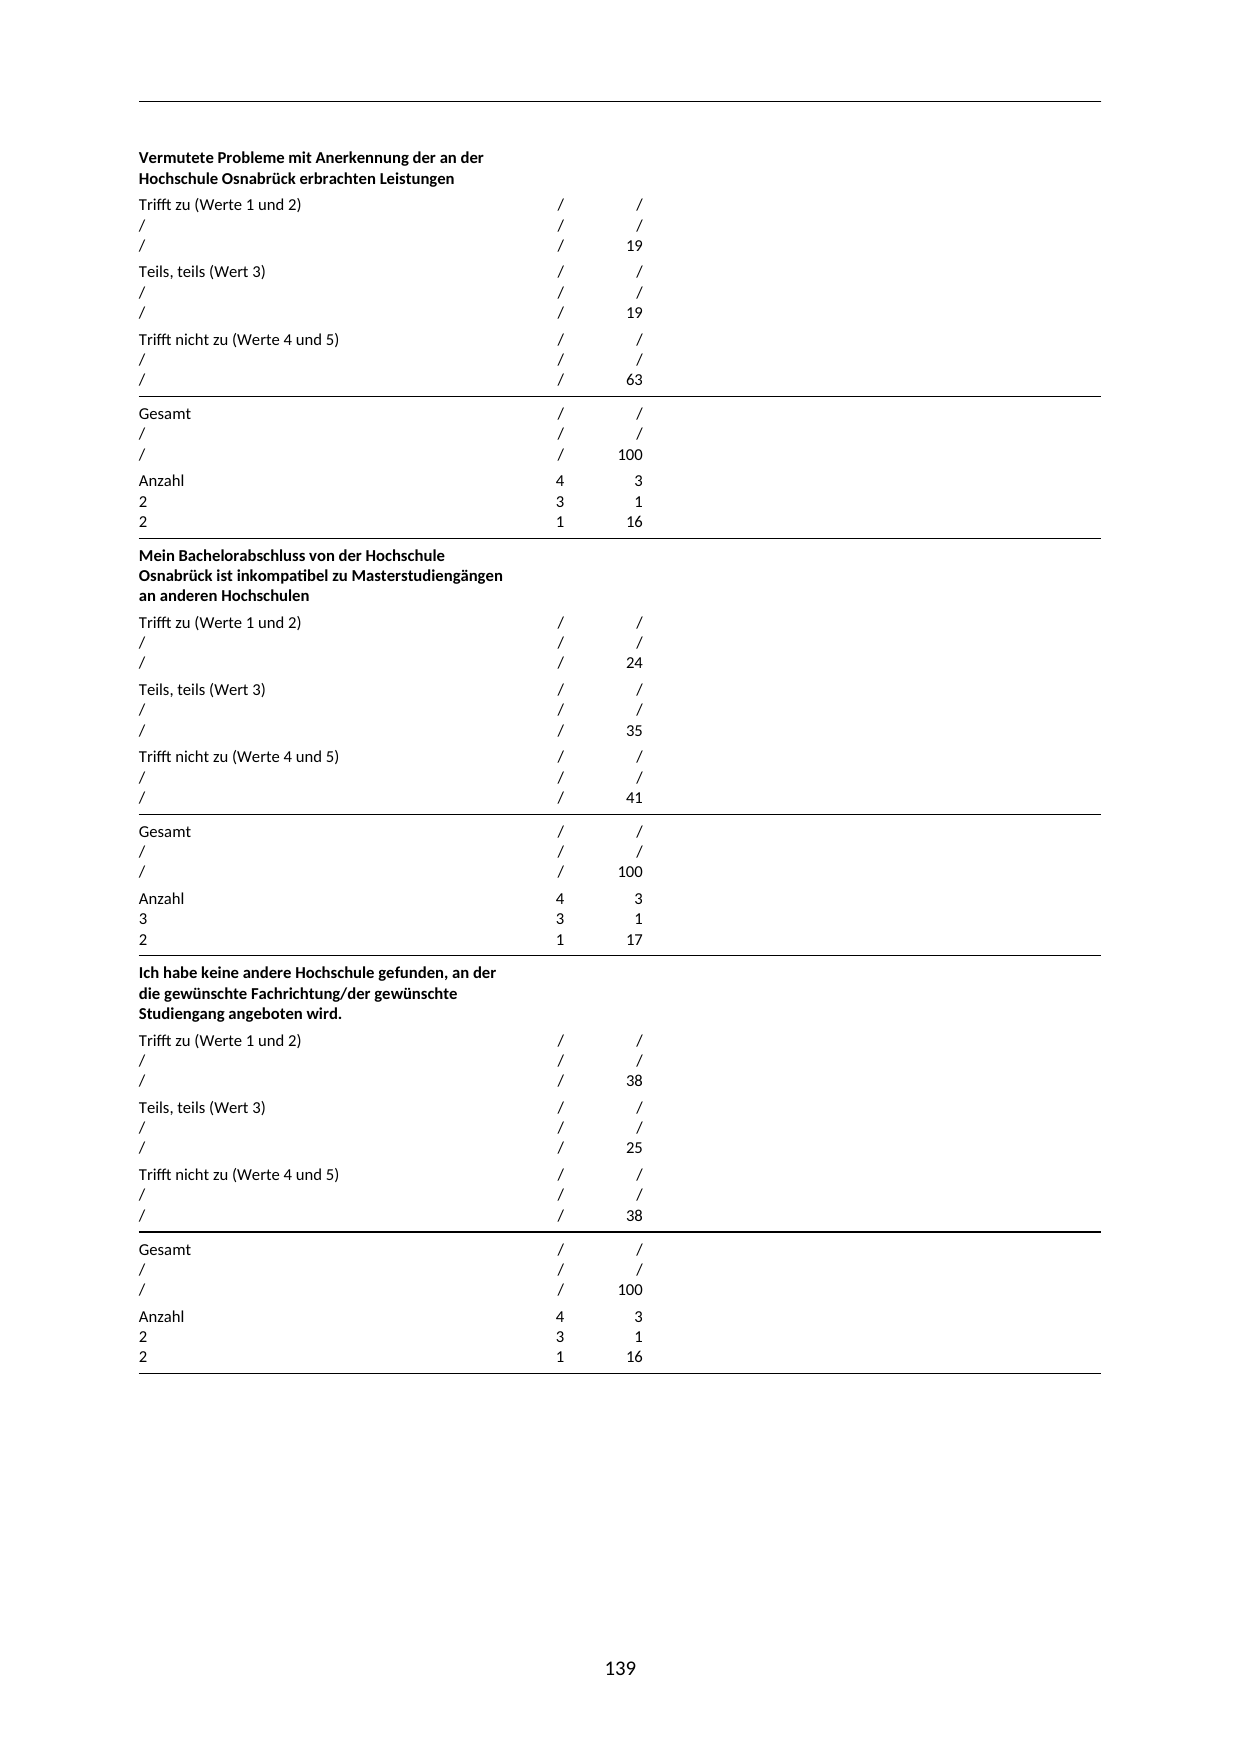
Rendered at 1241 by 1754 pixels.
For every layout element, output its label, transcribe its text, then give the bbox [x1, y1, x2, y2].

text Mein Bachelorabschluss von der Hochschule Osnabrück ist inkompatibel zu Masterstudiengängen an anderen Hochschulen [139, 545, 511, 606]
text Gesamt / / / / / / / 100 [139, 403, 511, 464]
text Anzahl 4 3 2 3 1 2 1 16 [139, 1306, 511, 1367]
text Anzahl 4 3 3 3 1 2 1 17 [139, 888, 511, 949]
text Vermutete Probleme mit Anerkennung der an der Hochschule Osnabrück erbrachten Leistungen [139, 148, 511, 188]
text Trifft nicht zu (Werte 4 und 5) / / / / / / / 41 [139, 747, 511, 807]
text Gesamt / / / / / / / 100 [139, 821, 511, 882]
text Trifft zu (Werte 1 und 2) / / / / / / / 19 [139, 194, 511, 255]
text Teils, teils (Wert 3) / / / / / / / 35 [139, 679, 511, 740]
text Ich habe keine andere Hochschule gefunden, an der die gewünschte Fachrichtung/der gewünschte Studiengang angeboten wird. [139, 963, 511, 1024]
text Teils, teils (Wert 3) / / / / / / / 19 [139, 262, 511, 323]
text Trifft nicht zu (Werte 4 und 5) / / / / / / / 38 [139, 1164, 511, 1225]
text Teils, teils (Wert 3) / / / / / / / 25 [139, 1097, 511, 1158]
text Gesamt / / / / / / / 100 [139, 1239, 511, 1300]
text Trifft zu (Werte 1 und 2) / / / / / / / 24 [139, 612, 511, 673]
text Trifft nicht zu (Werte 4 und 5) / / / / / / / 63 [139, 329, 511, 390]
text Trifft zu (Werte 1 und 2) / / / / / / / 38 [139, 1030, 511, 1091]
text Anzahl 4 3 2 3 1 2 1 16 [139, 471, 511, 531]
